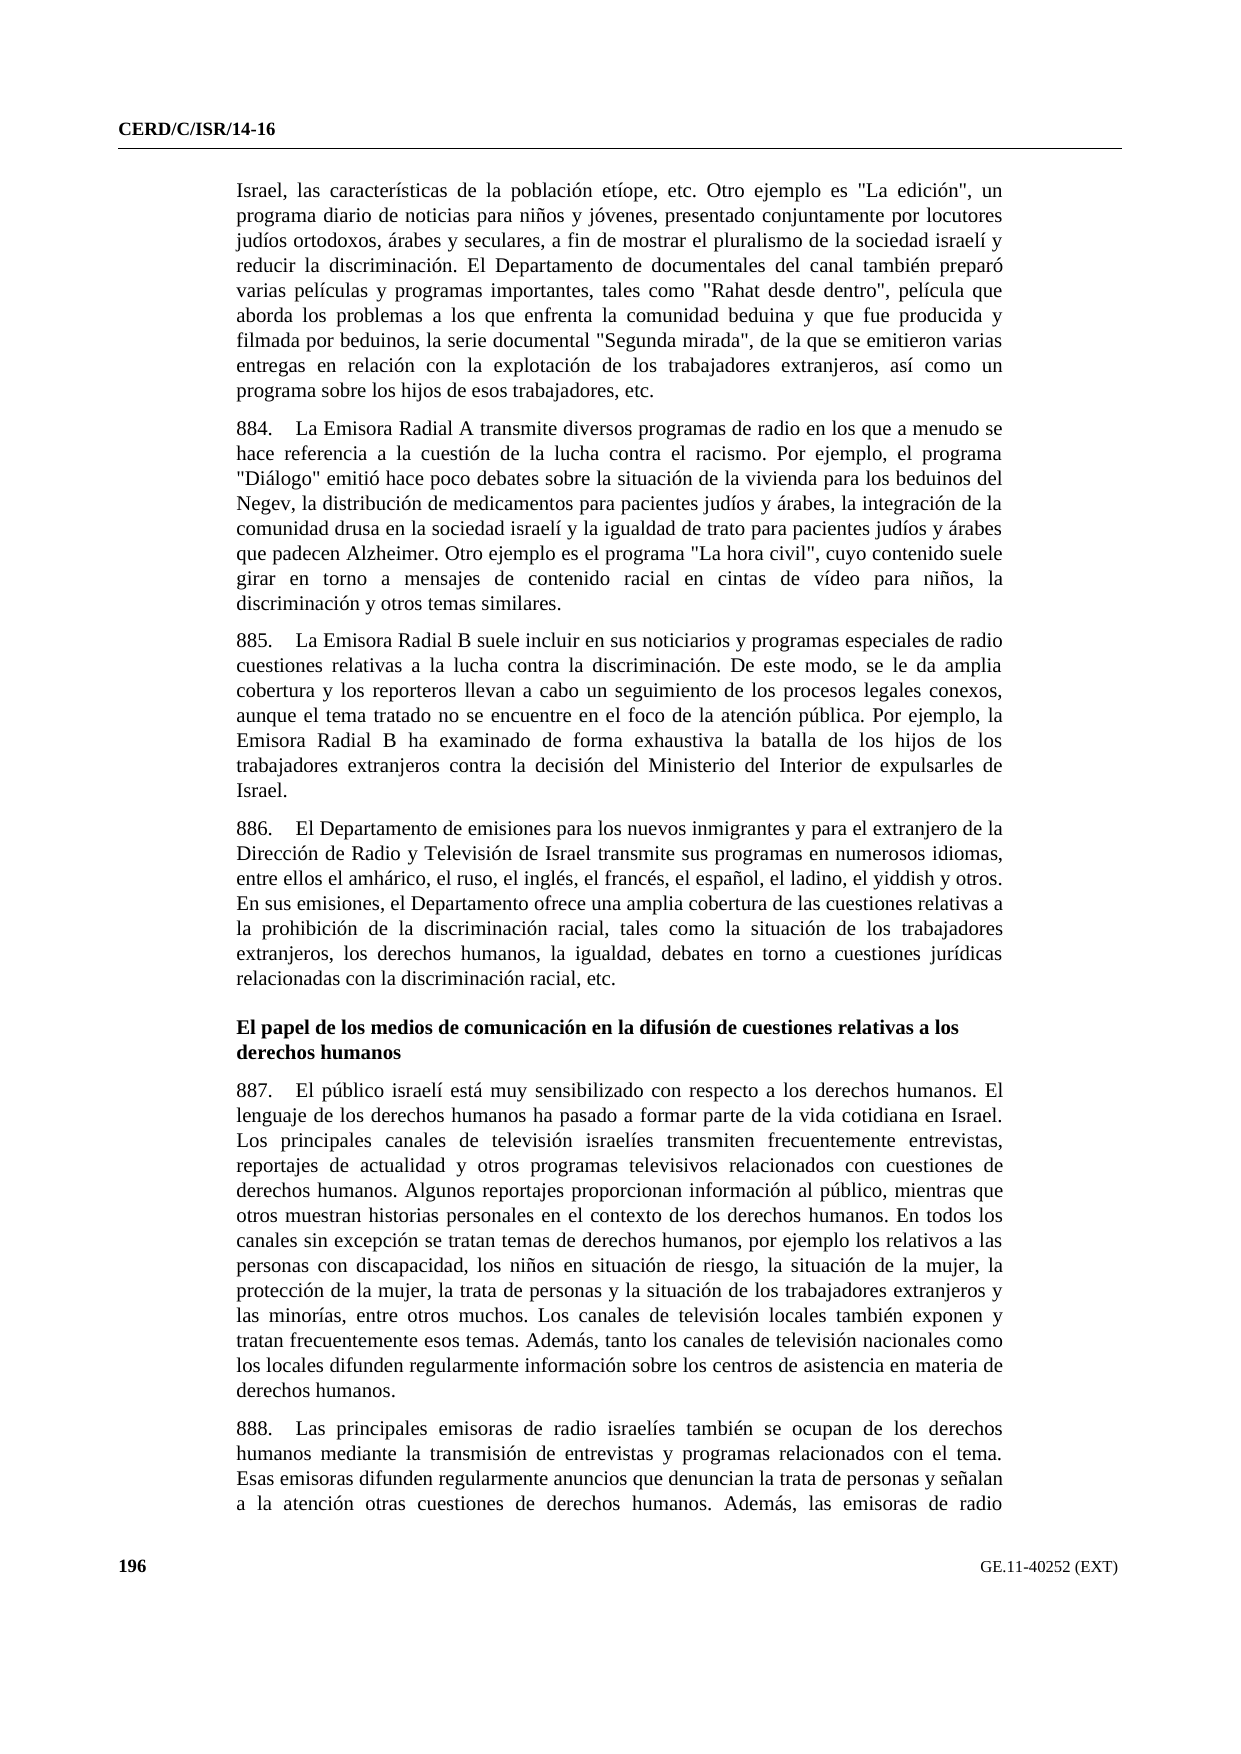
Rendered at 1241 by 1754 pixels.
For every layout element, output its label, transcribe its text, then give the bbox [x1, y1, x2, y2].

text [236, 177, 1004, 402]
text 885. La Emisora Radial B suele incluir en sus noticiarios y programas especiales de radio cuestiones relativas a la lucha contra la discriminación. De este modo, se le da amplia cobertura y los reporteros llevan a cabo un seguimiento de los procesos legales conexos, aunque el tema tratado no se encuentre en el foco de la atención pública. Por ejemplo, la Emisora Radial B ha examinado de forma exhaustiva la batalla de los hijos de los trabajadores extranjeros contra la decisión del Ministerio del Interior de expulsarles de Israel. [236, 627, 1004, 802]
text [236, 1415, 1004, 1515]
text 887. El público israelí está muy sensibilizado con respecto a los derechos humanos. El lenguaje de los derechos humanos ha pasado a formar parte de la vida cotidiana en Israel. Los principales canales de televisión israelíes transmiten frecuentemente entrevistas, reportajes de actualidad y otros programas televisivos relacionados con cuestiones de derechos humanos. Algunos reportajes proporcionan información al público, mientras que otros muestran historias personales en el contexto de los derechos humanos. En todos los canales sin excepción se tratan temas de derechos humanos, por ejemplo los relativos a las personas con discapacidad, los niños en situación de riesgo, la situación de la mujer, la protección de la mujer, la trata de personas y la situación de los trabajadores extranjeros y las minorías, entre otros muchos. Los canales de televisión locales también exponen y tratan frecuentemente esos temas. Además, tanto los canales de televisión nacionales como los locales difunden regularmente información sobre los centros de asistencia en materia de derechos humanos. [236, 1077, 1004, 1402]
text 886. El Departamento de emisiones para los nuevos inmigrantes y para el extranjero de la Dirección de Radio y Televisión de Israel transmite sus programas en numerosos idiomas, entre ellos el amhárico, el ruso, el inglés, el francés, el español, el ladino, el yiddish y otros. En sus emisiones, el Departamento ofrece una amplia cobertura de las cuestiones relativas a la prohibición de la discriminación racial, tales como la situación de los trabajadores extranjeros, los derechos humanos, la igualdad, debates en torno a cuestiones jurídicas relacionadas con la discriminación racial, etc. [236, 815, 1004, 990]
text 884. La Emisora Radial A transmite diversos programas de radio en los que a menudo se hace referencia a la cuestión de la lucha contra el racismo. Por ejemplo, el programa "Diálogo" emitió hace poco debates sobre la situación de la vivienda para los beduinos del Negev, la distribución de medicamentos para pacientes judíos y árabes, la integración de la comunidad drusa en la sociedad israelí y la igualdad de trato para pacientes judíos y árabes que padecen Alzheimer. Otro ejemplo es el programa "La hora civil", cuyo contenido suele girar en torno a mensajes de contenido racial en cintas de vídeo para niños, la discriminación y otros temas similares. [236, 415, 1004, 615]
text El papel de los medios de comunicación en la difusión de cuestiones relativas a los derechos humanos [118, 1015, 1004, 1065]
